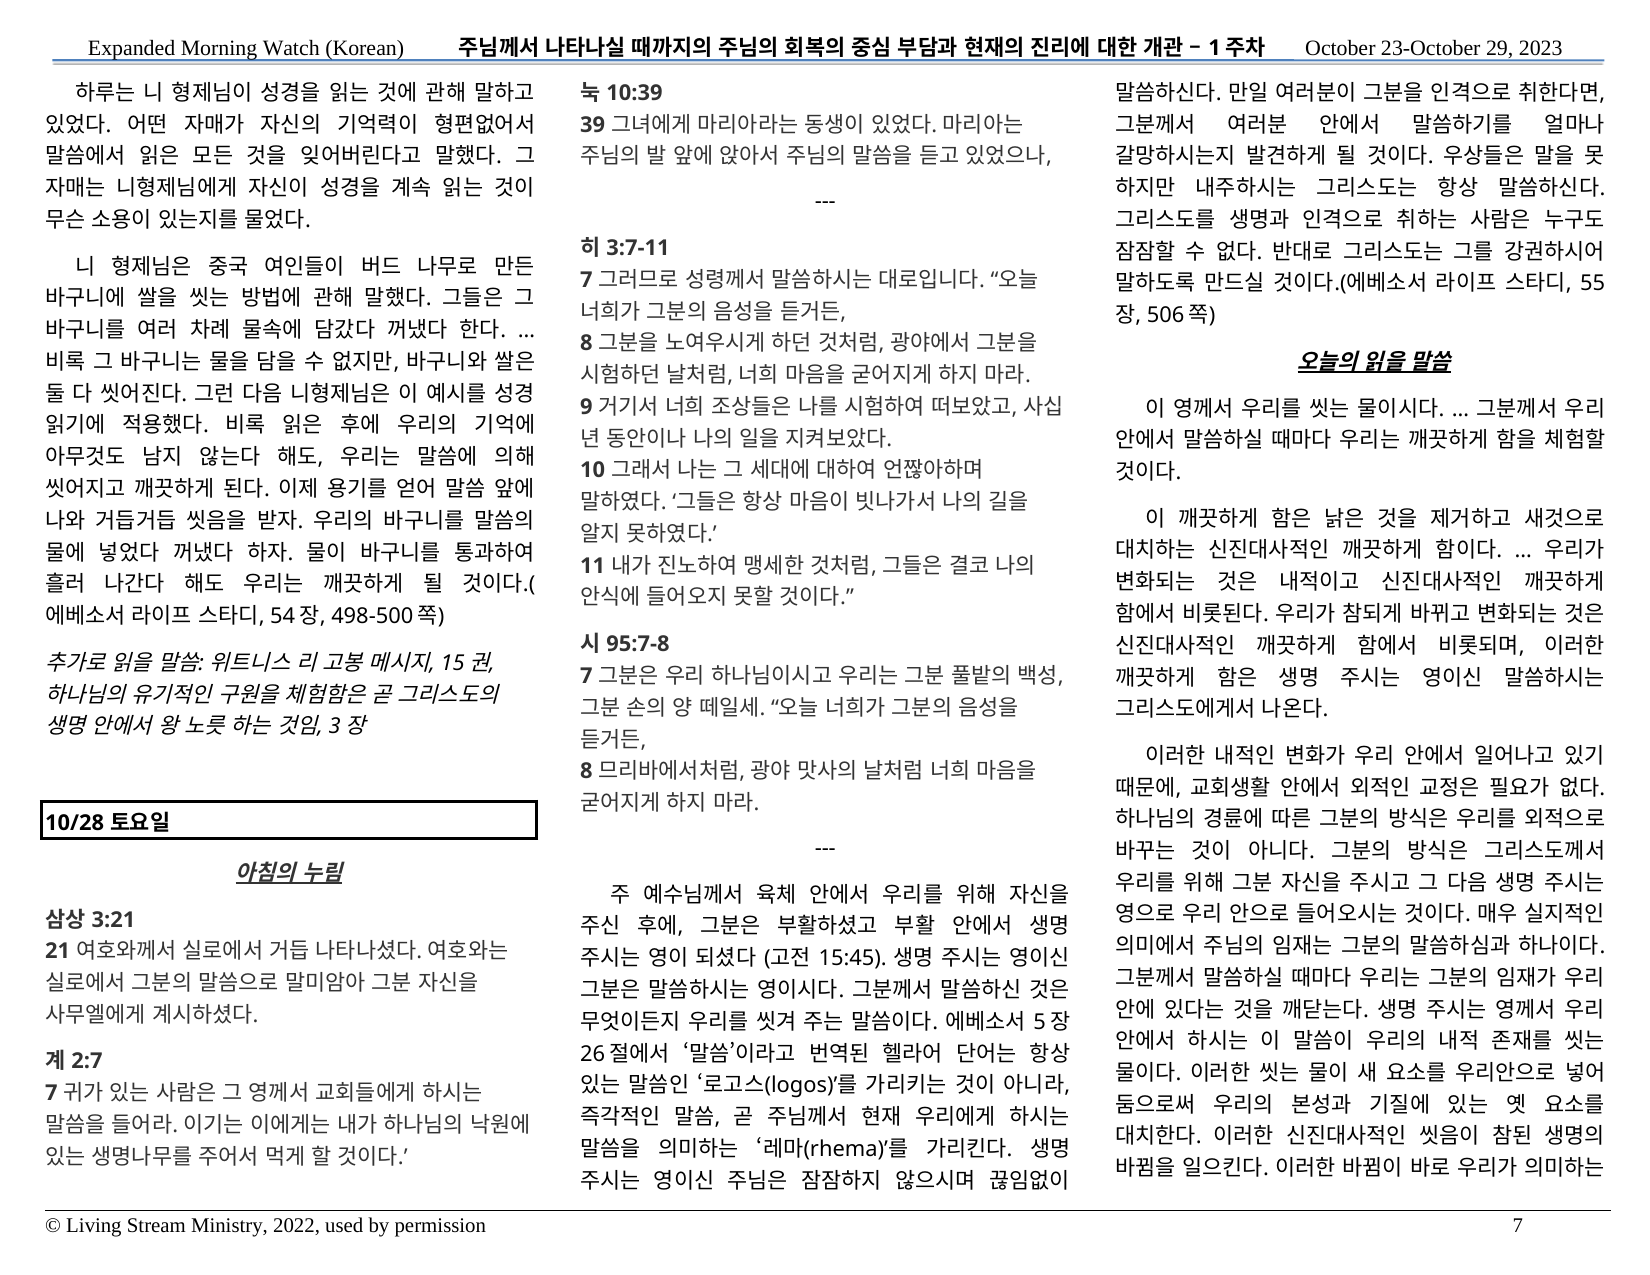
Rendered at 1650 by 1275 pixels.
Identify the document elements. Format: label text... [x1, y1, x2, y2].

text 니 형제님은 중국 여인들이 버드 나무로 만든 바구니에 쌀을 씻는 방법에 관해 말했다. 그들은 그 바구니를 여러 차례 물속에 담갔다 꺼냈다 한다. … 비록 그 바구니는 물을 담을 수 없지만, 바구니와 쌀은 둘 다 씻어진다. 그런 다음 니형제님은 이 예시를 성경 읽기에 적용했다. 비록 읽은 후에 우리의 기억에 아무것도 남지 않는다 해도, 우리는 말씀에 의해 씻어지고 깨끗하게 된다. 이제 용기를 얻어 말씀 앞에 나와 거듭거듭 씻음을 받자. 우리의 바구니를 말씀의 물에 넣었다 꺼냈다 하자. 물이 바구니를 통과하여 흘러 나간다 해도 우리는 깨끗하게 될 것이다.(에베소서 라이프 스타디, 54장, 498-500쪽) [45, 249, 535, 630]
text 하루는 니 형제님이 성경을 읽는 것에 관해 말하고 있었다. 어떤 자매가 자신의 기억력이 형편없어서 말씀에서 읽은 모든 것을 잊어버린다고 말했다. 그 자매는 니형제님에게 자신이 성경을 계속 읽는 것이 무슨 소용이 있는지를 물었다. [45, 75, 535, 234]
text --- [580, 185, 1070, 215]
text --- [580, 832, 1070, 862]
text 눅 10:39 39 그녀에게 마리아라는 동생이 있었다. 마리아는 주님의 발 앞에 앉아서 주님의 말씀을 듣고 있었으나, [580, 75, 1070, 170]
text 주 예수님께서 육체 안에서 우리를 위해 자신을 주신 후에, 그분은 부활하셨고 부활 안에서 생명 주시는 영이 되셨다 (고전 15:45). 생명 주시는 영이신 그분은 말씀하시는 영이시다. 그분께서 말씀하신 것은 무엇이든지 우리를 씻겨 주는 말씀이다. 에베소서 5장 26절에서 ‘말씀’이라고 번역된 헬라어 단어는 항상 있는 말씀인 ‘로고스(logos)’를 가리키는 것이 아니라, 즉각적인 말씀, 곧 주님께서 현재 우리에게 하시는 말씀을 의미하는 ‘레마(rhema)’를 가리킨다. 생명 주시는 영이신 주님은 잠잠하지 않으시며 끊임없이 말씀하신다. 만일 여러분이 그분을 인격으로 취한다면, 그분께서 여러분 안에서 말씀하기를 얼마나 갈망하시는지 발견하게 될 것이다. 우상들은 말을 못 하지만 내주하시는 그리스도는 항상 말씀하신다. 그리스도를 생명과 인격으로 취하는 사람은 누구도 잠잠할 수 없다. 반대로 그리스도는 그를 강권하시어 말하도록 만드실 것이다.(에베소서 라이프 스타디, 55장, 506쪽) [580, 877, 1070, 1194]
text 이 영께서 우리를 씻는 물이시다. … 그분께서 우리 안에서 말씀하실 때마다 우리는 깨끗하게 함을 체험할 것이다. [1115, 391, 1605, 486]
text 계 2:7 7 귀가 있는 사람은 그 영께서 교회들에게 하시는 말씀을 들어라. 이기는 이에게는 내가 하나님의 낙원에 있는 생명나무를 주어서 먹게 할 것이다.’ [45, 1043, 535, 1171]
text 10/28 토요일 [43, 803, 535, 837]
text 이 깨끗하게 함은 낡은 것을 제거하고 새것으로 대치하는 신진대사적인 깨끗하게 함이다. … 우리가 변화되는 것은 내적이고 신진대사적인 깨끗하게 함에서 비롯된다. 우리가 참되게 바뀌고 변화되는 것은 신진대사적인 깨끗하게 함에서 비롯되며, 이러한 깨끗하게 함은 생명 주시는 영이신 말씀하시는 그리스도에게서 나온다. [1115, 501, 1605, 723]
text 히 3:7-11 7 그러므로 성령께서 말씀하시는 대로입니다. “오늘 너희가 그분의 음성을 듣거든, 8 그분을 노여우시게 하던 것처럼, 광야에서 그분을 시험하던 날처럼, 너희 마음을 굳어지게 하지 마라. 9 거기서 너희 조상들은 나를 시험하여 떠보았고, 사십 년 동안이나 나의 일을 지켜보았다. 10 그래서 나는 그 세대에 대하여 언짢아하며 말하였다. ‘그들은 항상 마음이 빗나가서 나의 길을 알지 못하였다.’ 11 내가 진노하여 맹세한 것처럼, 그들은 결코 나의 안식에 들어오지 못할 것이다.” [580, 230, 1070, 611]
text 아침의 누림 [45, 855, 535, 887]
text 추가로 읽을 말씀: 위트니스 리 고봉 메시지, 15권, 하나님의 유기적인 구원을 체험함은 곧 그리스도의 생명 안에서 왕 노릇 하는 것임, 3장 [45, 645, 535, 740]
text 오늘의 읽을 말씀 [1115, 344, 1605, 376]
text 시 95:7-8 7 그분은 우리 하나님이시고 우리는 그분 풀밭의 백성, 그분 손의 양 떼일세. “오늘 너희가 그분의 음성을 듣거든, 8 므리바에서처럼, 광야 맛사의 날처럼 너희 마음을 굳어지게 하지 마라. [580, 626, 1070, 817]
text 삼상 3:21 21 여호와께서 실로에서 거듭 나타나셨다. 여호와는 실로에서 그분의 말씀으로 말미암아 그분 자신을 사무엘에게 계시하셨다. [45, 902, 535, 1028]
text 주 예수님께서 육체 안에서 우리를 위해 자신을 주신 후에, 그분은 부활하셨고 부활 안에서 생명 주시는 영이 되셨다 (고전 15:45). 생명 주시는 영이신 그분은 말씀하시는 영이시다. 그분께서 말씀하신 것은 무엇이든지 우리를 씻겨 주는 말씀이다. 에베소서 5장 26절에서 ‘말씀’이라고 번역된 헬라어 단어는 항상 있는 말씀인 ‘로고스(logos)’를 가리키는 것이 아니라, 즉각적인 말씀, 곧 주님께서 현재 우리에게 하시는 말씀을 의미하는 ‘레마(rhema)’를 가리킨다. 생명 주시는 영이신 주님은 잠잠하지 않으시며 끊임없이 말씀하신다. 만일 여러분이 그분을 인격으로 취한다면, 그분께서 여러분 안에서 말씀하기를 얼마나 갈망하시는지 발견하게 될 것이다. 우상들은 말을 못 하지만 내주하시는 그리스도는 항상 말씀하신다. 그리스도를 생명과 인격으로 취하는 사람은 누구도 잠잠할 수 없다. 반대로 그리스도는 그를 강권하시어 말하도록 만드실 것이다.(에베소서 라이프 스타디, 55장, 506쪽) [1115, 75, 1605, 329]
